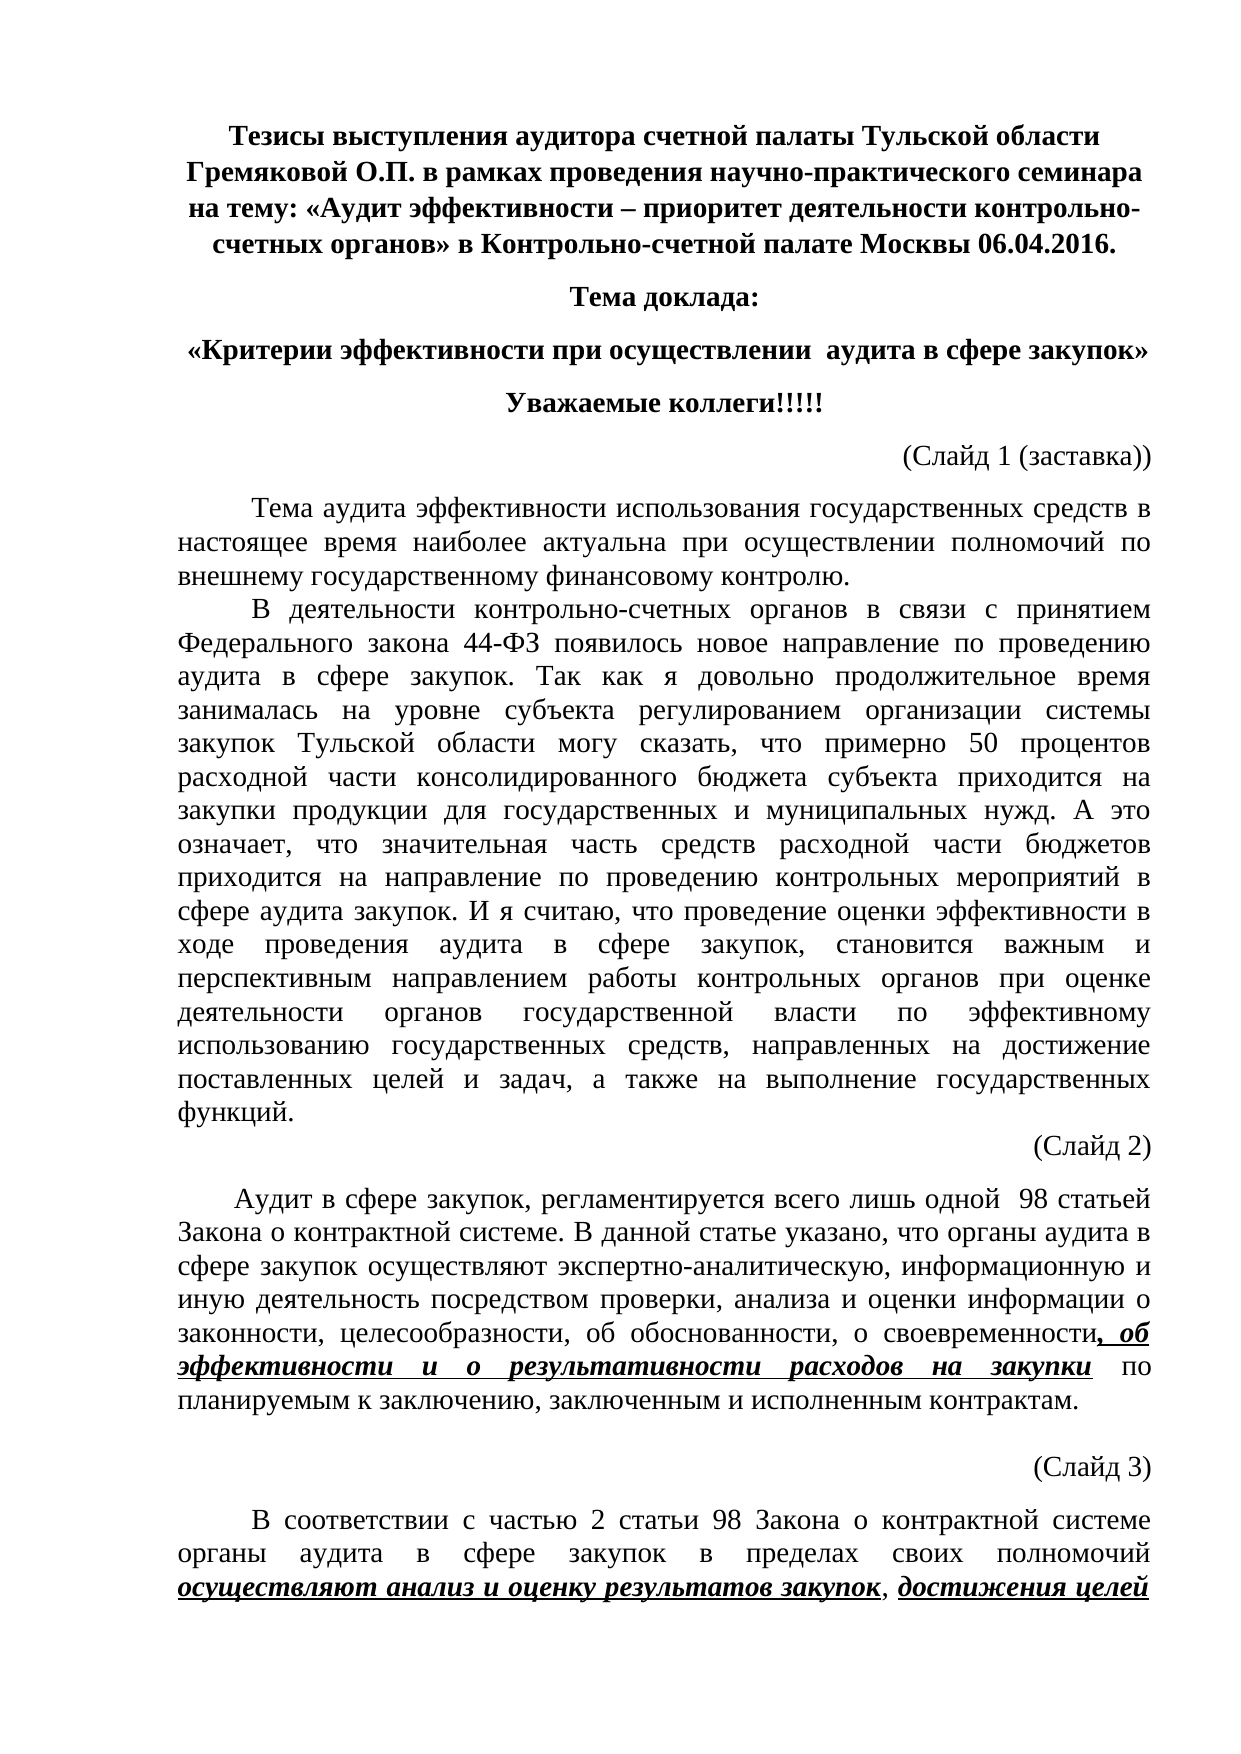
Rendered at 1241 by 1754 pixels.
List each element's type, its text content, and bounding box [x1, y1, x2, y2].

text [177, 1502, 1152, 1602]
text Тезисы выступления аудитора счетной палаты Тульской области Гремяковой О.П. в рамках проведения научно-практического семинара на тему: «Аудит эффективности – приоритет деятельности контрольно-счетных органов» в Контрольно-счетной палате Москвы 06.04.2016. [177, 118, 1152, 260]
text (Слайд 2) [177, 1128, 1152, 1161]
text Уважаемые коллеги!!!!! [177, 385, 1152, 418]
text Аудит в сфере закупок, регламентируется всего лишь одной 98 статьей Закона о контрактной системе. В данной статье указано, что органы аудита в сфере закупок осуществляют экспертно-аналитическую, информационную и иную деятельность посредством проверки, анализа и оценки информации о законности, целесообразности, об обоснованности, о своевременности, об эффективности и о результативности расходов на закупки по планируемым к заключению, заключенным и исполненным контрактам. [177, 1181, 1152, 1416]
text (Слайд 1 (заставка)) [177, 438, 1152, 471]
text Тема доклада: [177, 279, 1152, 313]
text «Критерии эффективности при осуществлении аудита в сфере закупок» [177, 332, 1152, 366]
text В деятельности контрольно-счетных органов в связи с принятием Федерального закона 44-ФЗ появилось новое направление по проведению аудита в сфере закупок. Так как я довольно продолжительное время занималась на уровне субъекта регулированием организации системы закупок Тульской области могу сказать, что примерно 50 процентов расходной части консолидированного бюджета субъекта приходится на закупки продукции для государственных и муниципальных нужд. А это означает, что значительная часть средств расходной части бюджетов приходится на направление по проведению контрольных мероприятий в сфере аудита закупок. И я считаю, что проведение оценки эффективности в ходе проведения аудита в сфере закупок, становится важным и перспективным направлением работы контрольных органов при оценке деятельности органов государственной власти по эффективному использованию государственных средств, направленных на достижение поставленных целей и задач, а также на выполнение государственных функций. [177, 591, 1152, 1128]
text Тема аудита эффективности использования государственных средств в настоящее время наиболее актуальна при осуществлении полномочий по внешнему государственному финансовому контролю. [177, 491, 1152, 591]
text (Слайд 3) [177, 1449, 1152, 1483]
